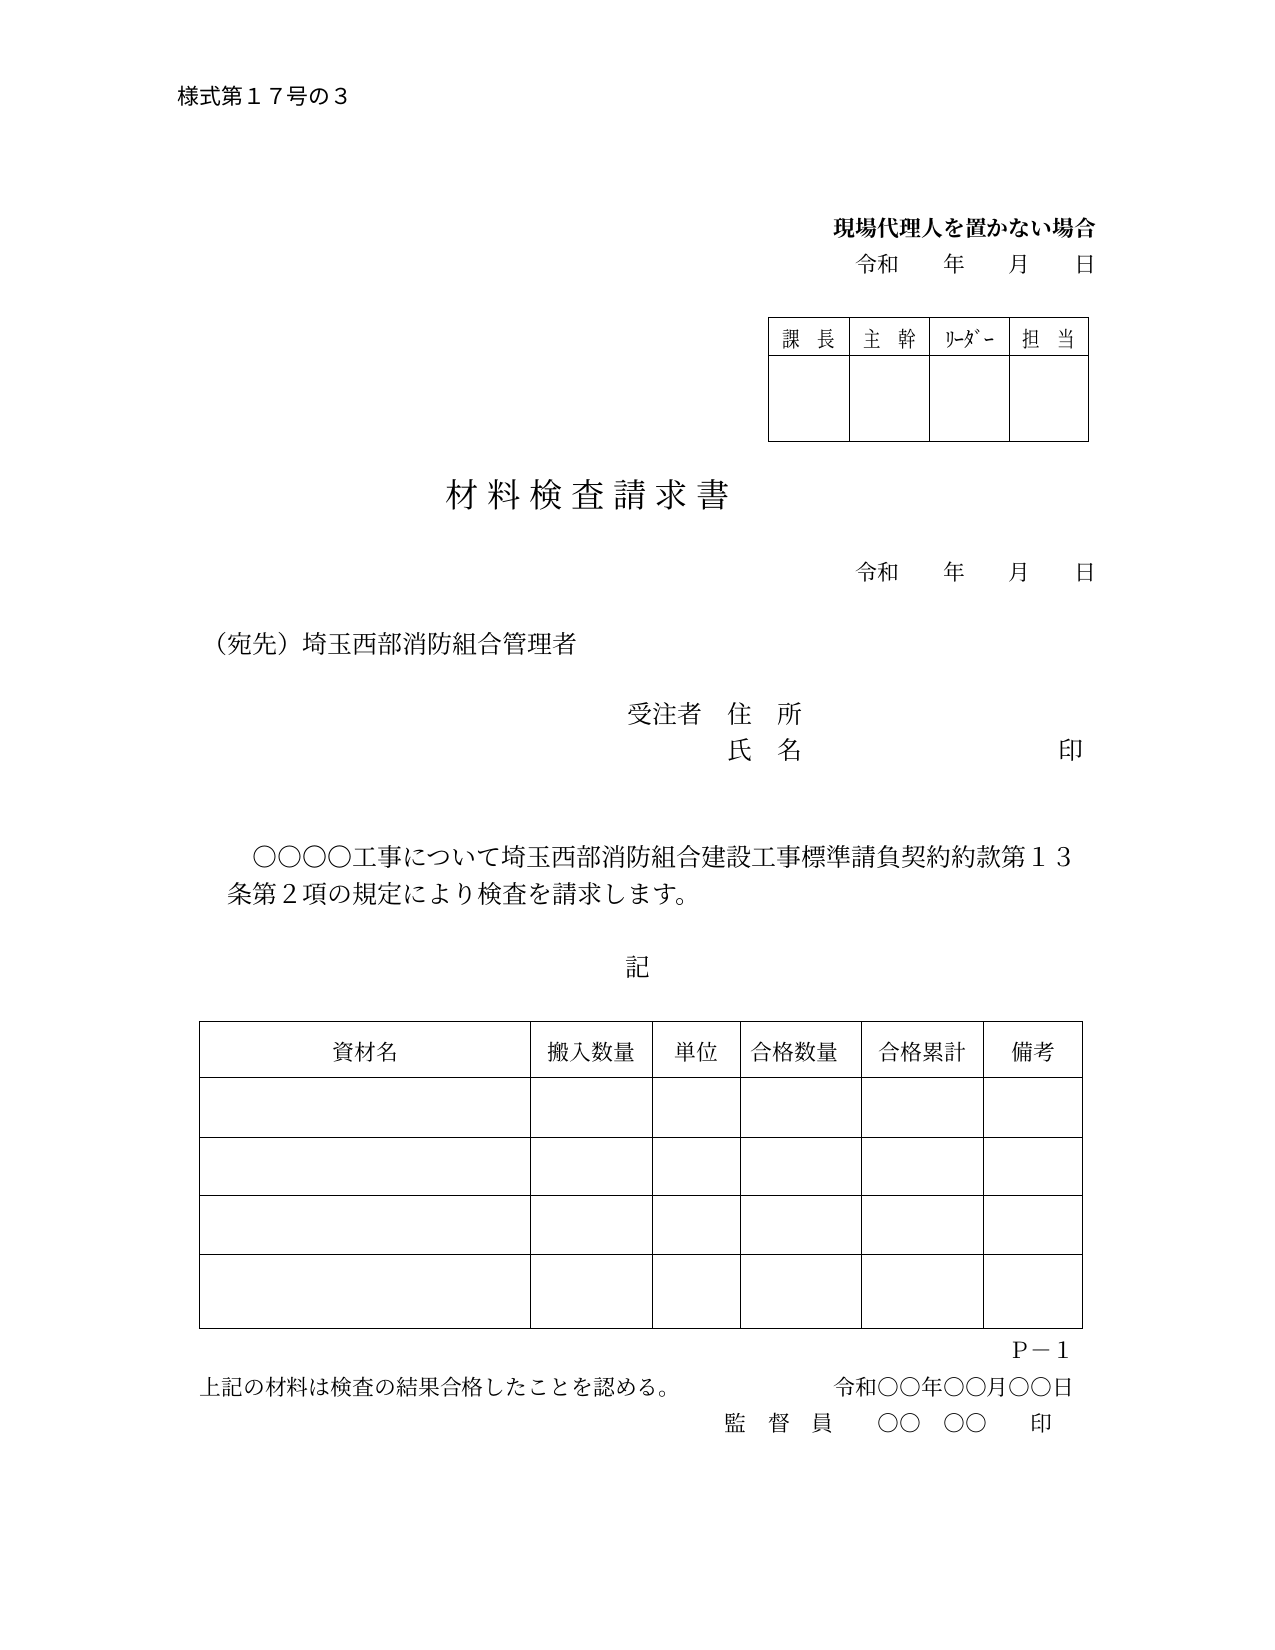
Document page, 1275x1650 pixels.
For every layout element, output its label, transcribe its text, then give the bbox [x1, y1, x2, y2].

table_header 主 幹 [850, 318, 929, 354]
text 令和 年 月 日 [177, 552, 1098, 588]
table_cell [862, 1138, 983, 1195]
table_cell [741, 1196, 861, 1253]
text 令和 年 月 日 [177, 243, 1098, 280]
table_cell [741, 1078, 861, 1137]
table_cell [653, 1255, 740, 1328]
table_cell [850, 356, 929, 441]
table_header 搬入数量 [531, 1022, 652, 1077]
text 材 料 検 査 請 求 書 [177, 478, 1098, 515]
table_cell [862, 1255, 983, 1328]
text ○○〇〇工事について埼玉西部消防組合建設工事標準請負契約約款第１３ [177, 837, 1098, 874]
table_cell [531, 1078, 652, 1137]
table_cell [741, 1255, 861, 1328]
table_header 備考 [984, 1022, 1082, 1077]
table_cell [531, 1138, 652, 1195]
table_cell [930, 356, 1009, 441]
table_cell [200, 1138, 530, 1195]
table_header 合格累計 [862, 1022, 983, 1077]
table_cell [984, 1196, 1082, 1253]
table_cell [769, 356, 849, 441]
table_header 担 当 [1010, 318, 1088, 354]
subtitle 記 [177, 947, 1098, 984]
table_cell [531, 1255, 652, 1328]
text 条第２項の規定により検査を請求します。 [190, 874, 1098, 911]
text （宛先）埼玉西部消防組合管理者 [177, 625, 1098, 661]
text 氏 名 印 [177, 731, 1098, 767]
text Ｐ－１ [177, 1329, 1098, 1366]
table_cell [653, 1078, 740, 1137]
table_header 課 長 [769, 318, 849, 354]
table_header 資材名 [200, 1022, 530, 1077]
text 受注者 住 所 [177, 695, 1098, 731]
text 上記の材料は検査の結果合格したことを認める。 令和○○年○○月○○日 [177, 1366, 1098, 1402]
table_cell [200, 1196, 530, 1253]
table_cell [984, 1255, 1082, 1328]
table_cell [200, 1255, 530, 1328]
table_cell [653, 1196, 740, 1253]
table_cell [1010, 356, 1088, 441]
text 現場代理人を置かない場合 [177, 207, 1098, 243]
table_header ﾘｰﾀﾞｰ [930, 318, 1009, 354]
table_cell [653, 1138, 740, 1195]
table_cell [531, 1196, 652, 1253]
table_cell [862, 1078, 983, 1137]
table_cell [984, 1138, 1082, 1195]
table_header 単位 [653, 1022, 740, 1077]
table_cell [984, 1078, 1082, 1137]
table_header 合格数量 [741, 1022, 861, 1077]
text 監 督 員 ○○ ○○ 印 [177, 1402, 1098, 1439]
table_cell [200, 1078, 530, 1137]
table_cell [741, 1138, 861, 1195]
table_cell [862, 1196, 983, 1253]
